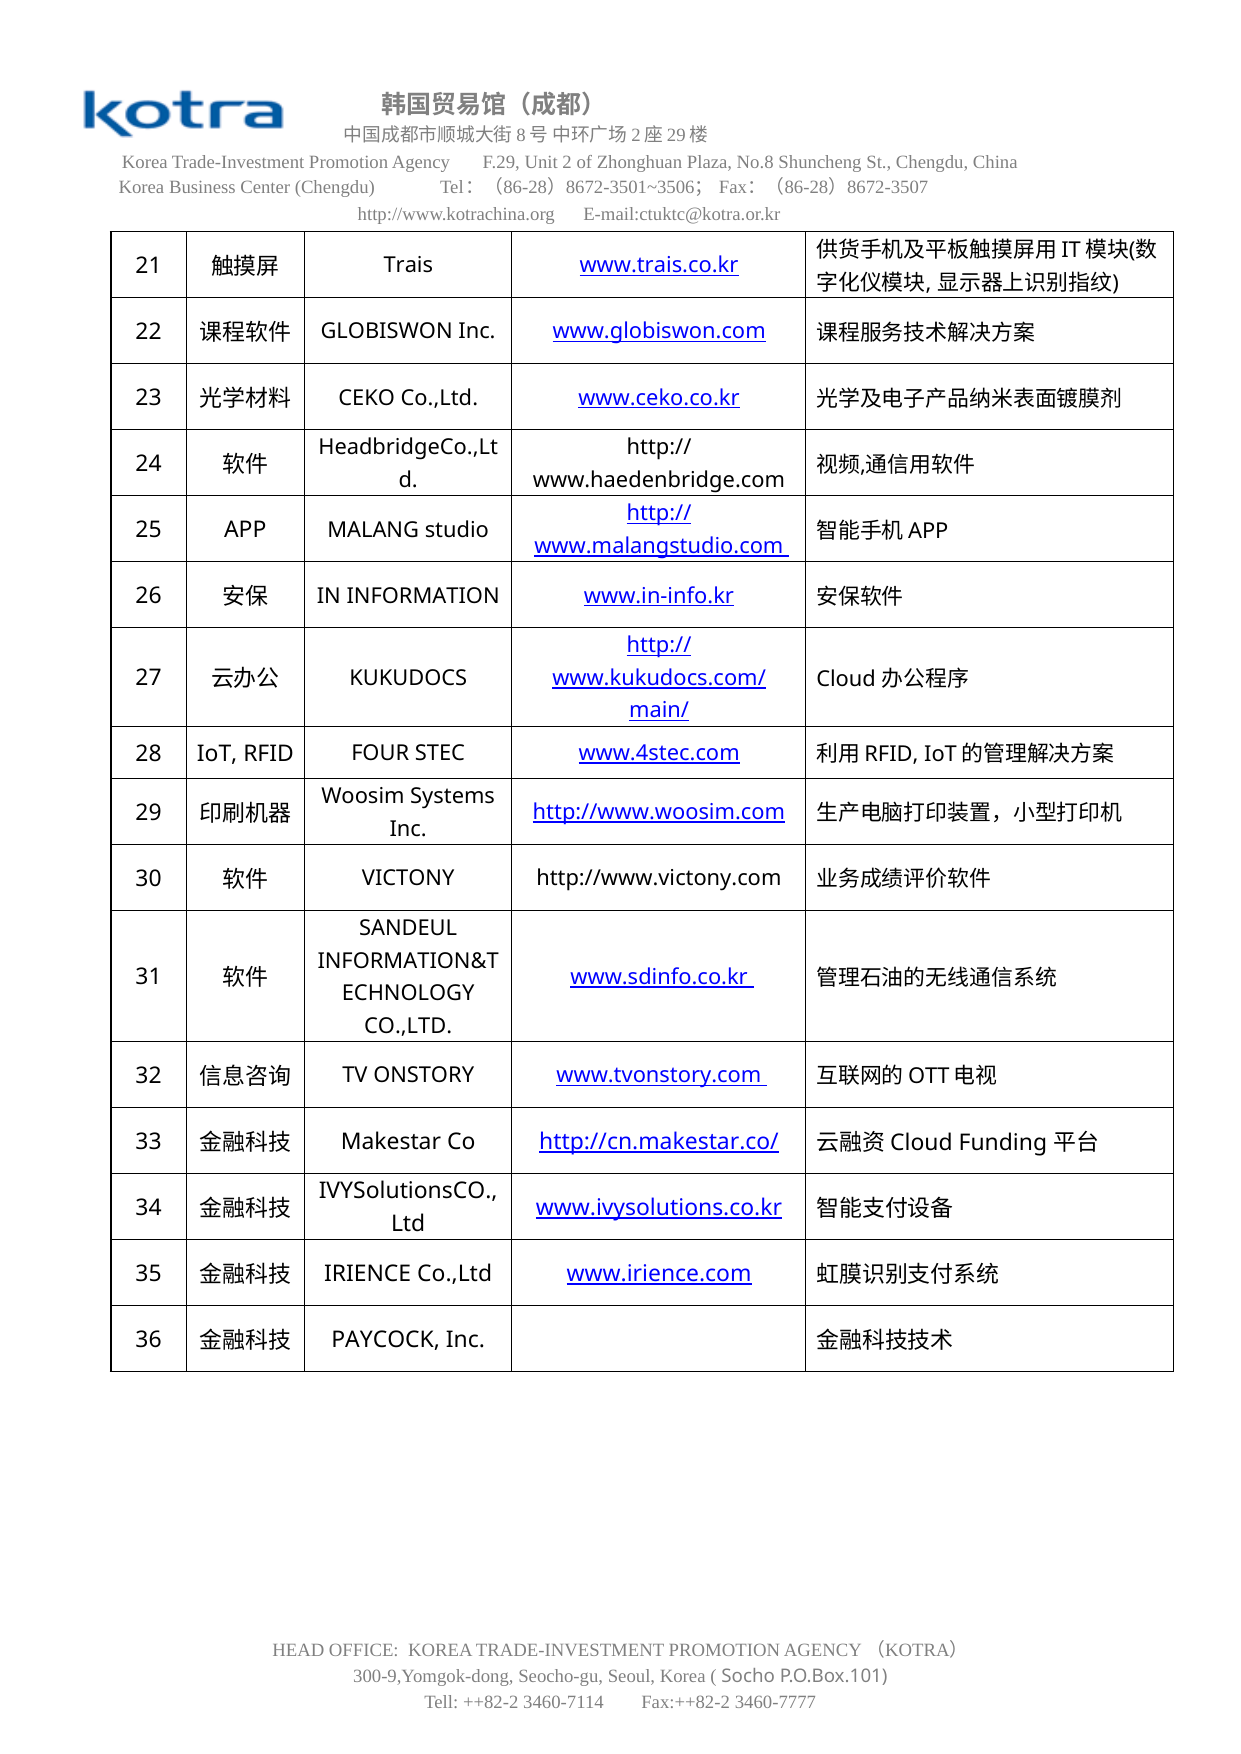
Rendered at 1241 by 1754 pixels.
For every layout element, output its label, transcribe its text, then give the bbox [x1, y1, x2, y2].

table_cell FOUR STEC [305, 727, 511, 778]
table_cell 云融资 Cloud Funding 平台 [806, 1108, 1173, 1173]
table_cell 金融科技 [187, 1306, 304, 1371]
table_cell www.tvonstory.com [512, 1042, 805, 1107]
table_cell 供货手机及平板触摸屏用IT模块(数字化仪模块, 显示器上识别指纹) [806, 232, 1173, 297]
table_cell http://www.woosim.com [512, 779, 805, 844]
table_cell 信息咨询 [187, 1042, 304, 1107]
table_cell 光学材料 [187, 364, 304, 429]
table_cell MALANG studio [305, 496, 511, 561]
table_cell Trais [305, 232, 511, 297]
table_cell http://cn.makestar.co/ [512, 1108, 805, 1173]
table_cell KUKUDOCS [305, 628, 511, 726]
table_cell 30 [112, 845, 186, 910]
table_cell IN INFORMATION [305, 562, 511, 627]
table_cell www.trais.co.kr [512, 232, 805, 297]
table_cell 22 [112, 298, 186, 363]
table_cell http://www.kukudocs.com/main/ [512, 628, 805, 726]
table_cell 36 [112, 1306, 186, 1371]
table_cell 25 [112, 496, 186, 561]
table_cell 28 [112, 727, 186, 778]
table_cell www.irience.com [512, 1240, 805, 1305]
table_cell 金融科技 [187, 1108, 304, 1173]
table_cell 云办公 [187, 628, 304, 726]
table_cell www.ceko.co.kr [512, 364, 805, 429]
table_cell 智能手机APP [806, 496, 1173, 561]
table_cell 虹膜识别支付系统 [806, 1240, 1173, 1305]
table_cell 互联网的OTT电视 [806, 1042, 1173, 1107]
table_cell 27 [112, 628, 186, 726]
table_cell 软件 [187, 430, 304, 495]
table_cell IVYSolutionsCO.,Ltd [305, 1174, 511, 1239]
table_cell 安保 [187, 562, 304, 627]
table_cell 触摸屏 [187, 232, 304, 297]
table_cell 业务成绩评价软件 [806, 845, 1173, 910]
table_cell 印刷机器 [187, 779, 304, 844]
table_cell IRIENCE Co.,Ltd [305, 1240, 511, 1305]
table_cell www.ivysolutions.co.kr [512, 1174, 805, 1239]
table_cell Woosim Systems Inc. [305, 779, 511, 844]
table_cell 32 [112, 1042, 186, 1107]
table_cell 34 [112, 1174, 186, 1239]
table_cell 21 [112, 232, 186, 297]
table_cell 光学及电子产品纳米表面镀膜剂 [806, 364, 1173, 429]
table_cell 安保软件 [806, 562, 1173, 627]
table_cell 生产电脑打印装置，小型打印机 [806, 779, 1173, 844]
table_cell 管理石油的无线通信系统 [806, 911, 1173, 1041]
table_cell SANDEUL INFORMATION&TECHNOLOGY CO.,LTD. [305, 911, 511, 1041]
table_cell http://www.victony.com [512, 845, 805, 910]
table_cell VICTONY [305, 845, 511, 910]
table_cell HeadbridgeCo.,Ltd. [305, 430, 511, 495]
table_cell [512, 1306, 805, 1371]
table_cell 29 [112, 779, 186, 844]
table_cell 33 [112, 1108, 186, 1173]
table_cell 26 [112, 562, 186, 627]
table_cell IoT, RFID [187, 727, 304, 778]
table_cell 24 [112, 430, 186, 495]
table_cell http://www.haedenbridge.com [512, 430, 805, 495]
table_cell http://www.malangstudio.com [512, 496, 805, 561]
table_cell 软件 [187, 845, 304, 910]
table_cell 利用RFID, IoT的管理解决方案 [806, 727, 1173, 778]
table_cell Cloud 办公程序 [806, 628, 1173, 726]
table_cell 金融科技技术 [806, 1306, 1173, 1371]
table_cell www.in-info.kr [512, 562, 805, 627]
table_cell www.sdinfo.co.kr [512, 911, 805, 1041]
table_cell 23 [112, 364, 186, 429]
table_cell 金融科技 [187, 1174, 304, 1239]
table_cell 课程服务技术解决方案 [806, 298, 1173, 363]
table_cell PAYCOCK, Inc. [305, 1306, 511, 1371]
table_cell www.4stec.com [512, 727, 805, 778]
table_cell 31 [112, 911, 186, 1041]
table_cell GLOBISWON Inc. [305, 298, 511, 363]
table_cell 软件 [187, 911, 304, 1041]
table_cell TV ONSTORY [305, 1042, 511, 1107]
table_cell 视频,通信用软件 [806, 430, 1173, 495]
table_cell www.globiswon.com [512, 298, 805, 363]
table_cell CEKO Co.,Ltd. [305, 364, 511, 429]
picture [37, 88, 300, 138]
table_cell 35 [112, 1240, 186, 1305]
table_cell 智能支付设备 [806, 1174, 1173, 1239]
table_cell APP [187, 496, 304, 561]
table_cell Makestar Co [305, 1108, 511, 1173]
table_cell 课程软件 [187, 298, 304, 363]
table_cell 金融科技 [187, 1240, 304, 1305]
